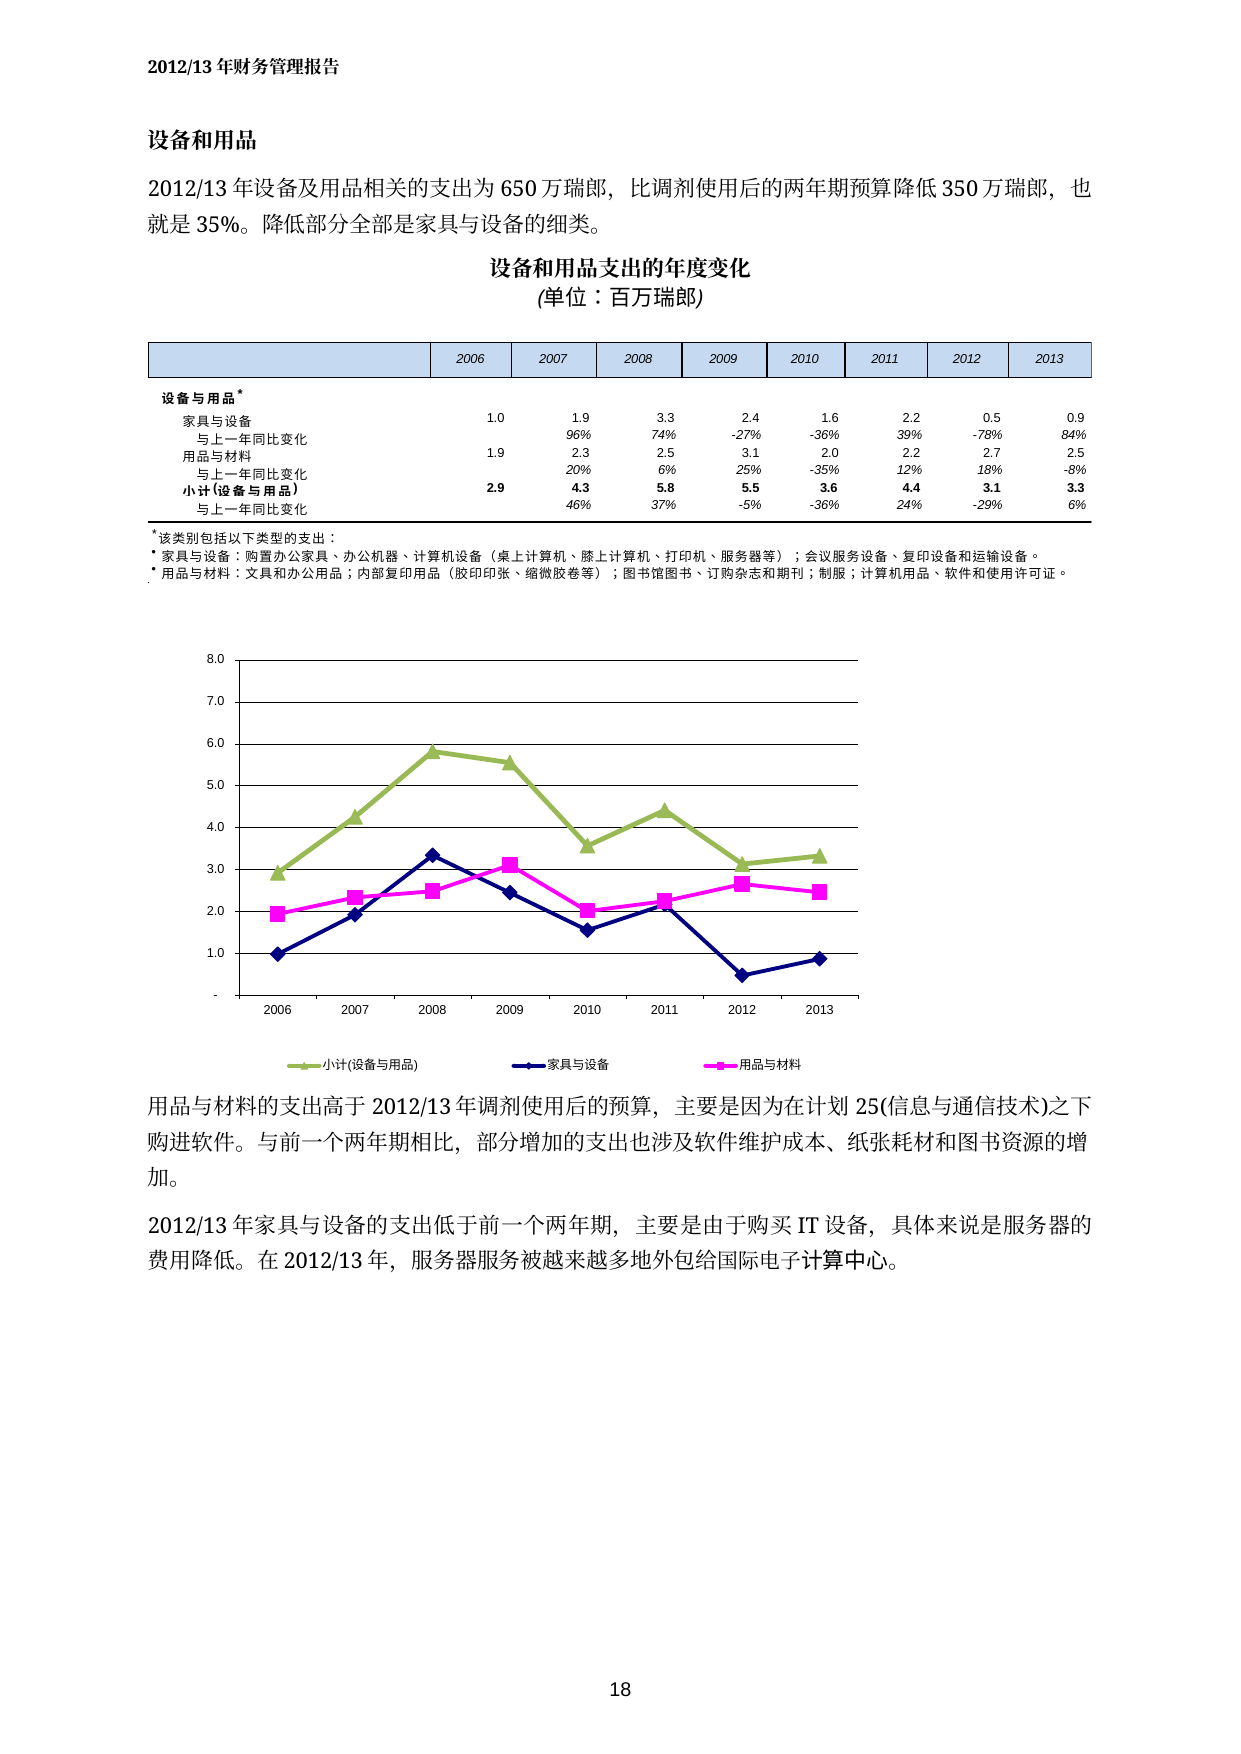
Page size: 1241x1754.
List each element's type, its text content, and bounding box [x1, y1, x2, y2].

text 2012/13年设备及用品相关的支出为650万瑞郎，比调剂使用后的两年期预算降低350万瑞郎，也就是35%。降低部分全部是家具与设备的细类。 [148, 167, 1092, 238]
text 设备和用品 [148, 119, 1092, 155]
subtitle 设备和用品支出的年度变化 [148, 251, 1092, 282]
text 2012/13年家具与设备的支出低于前一个两年期，主要是由于购买IT设备，具体来说是服务器的费用降低。在2012/13年，服务器服务被越来越多地外包给国际电子计算中心。 [148, 1204, 1092, 1275]
text 用品与材料的支出高于2012/13年调剂使用后的预算，主要是因为在计划25(信息与通信技术)之下购进软件。与前一个两年期相比，部分增加的支出也涉及软件维护成本、纸张耗材和图书资源的增加。 [148, 1086, 1092, 1192]
text (单位：百万瑞郎) [148, 282, 1092, 312]
